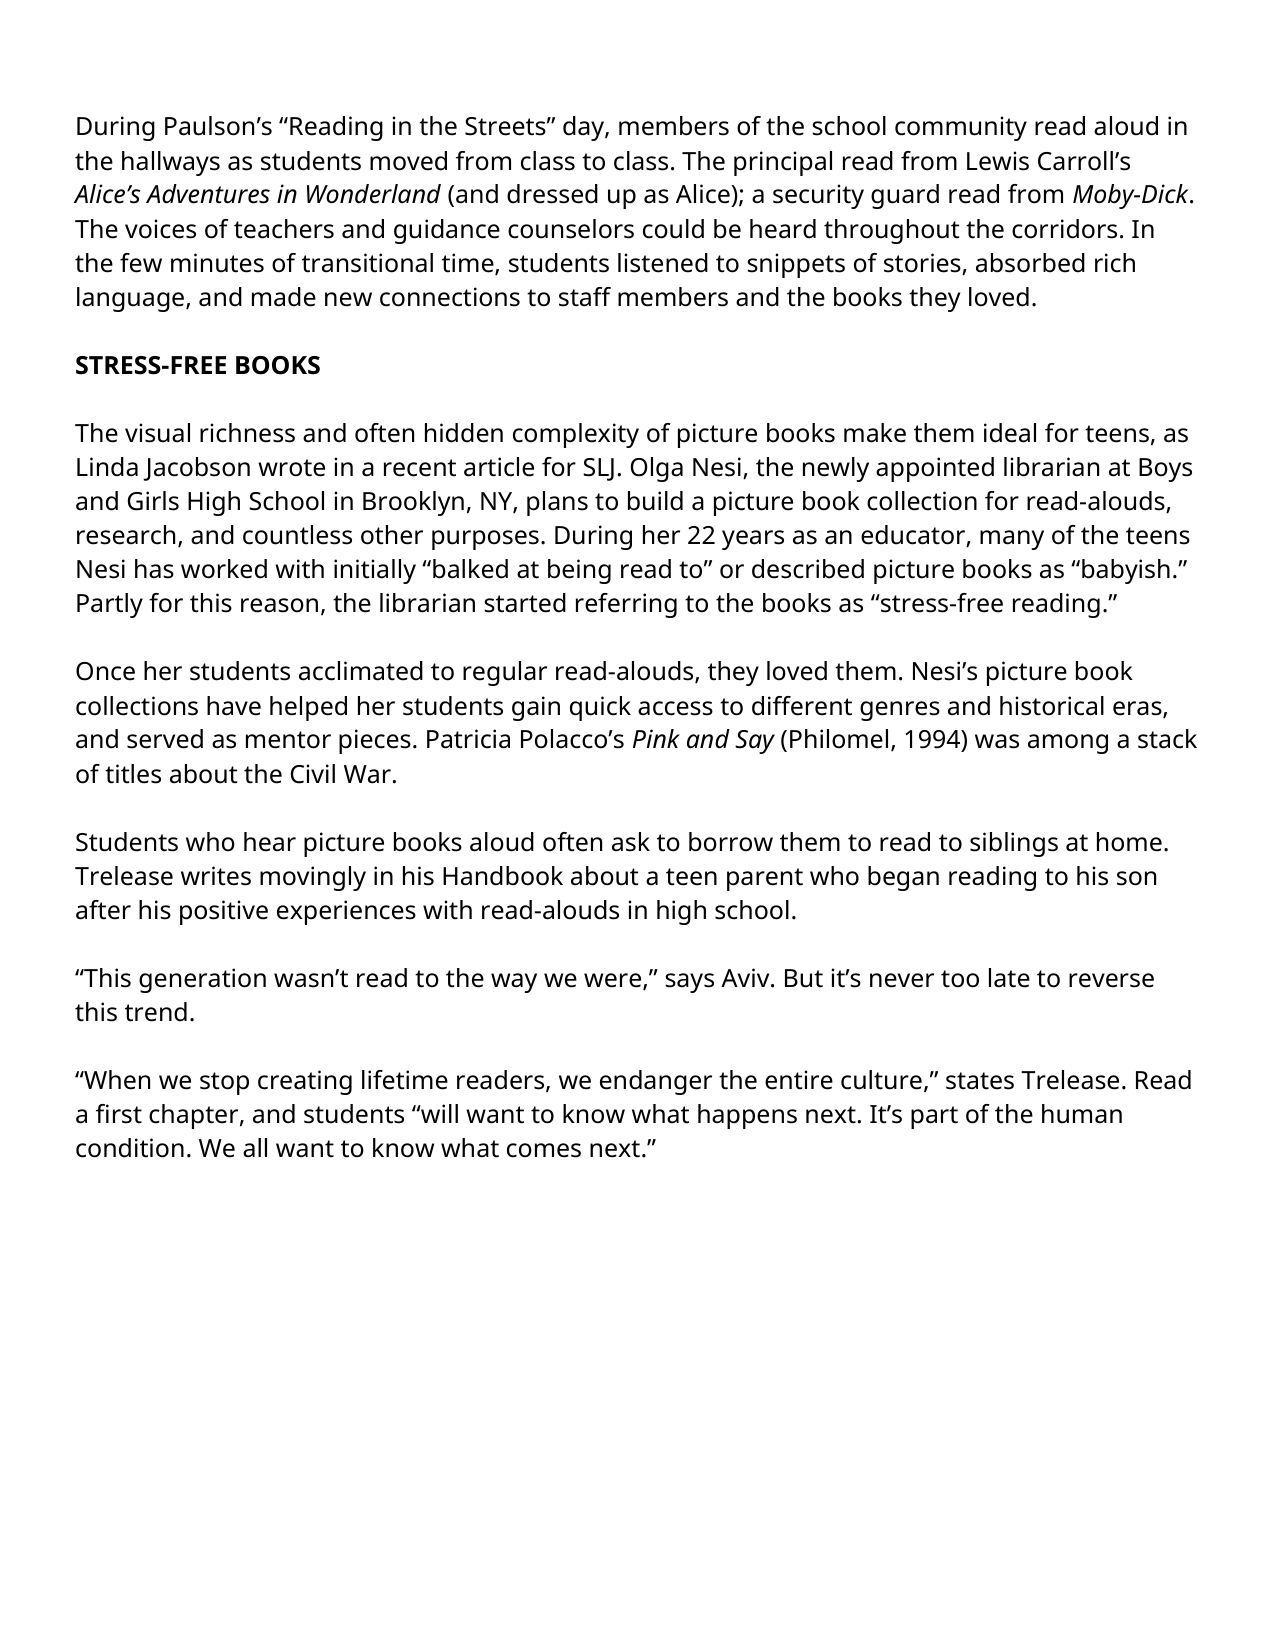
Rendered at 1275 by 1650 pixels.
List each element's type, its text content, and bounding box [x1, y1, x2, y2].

text Once her students acclimated to regular read-alouds, they loved them. Nesi’s picture book collections have helped her students gain quick access to different genres and historical eras, and served as mentor pieces. Patricia Polacco’s Pink and Say (Philomel, 1994) was among a stack of titles about the Civil War. [75, 654, 1200, 790]
text Students who hear picture books aloud often ask to borrow them to read to siblings at home. Trelease writes movingly in his Handbook about a teen parent who began reading to his son after his positive experiences with read-alouds in high school. [75, 824, 1200, 927]
text The visual richness and often hidden complexity of picture books make them ideal for teens, as Linda Jacobson wrote in a recent article for SLJ. Olga Nesi, the newly appointed librarian at Boys and Girls High School in Brooklyn, NY, plans to build a picture book collection for read-alouds, research, and countless other purposes. During her 22 years as an educator, many of the teens Nesi has worked with initially “balked at being read to” or described picture books as “babyish.” Partly for this reason, the librarian started referring to the books as “stress-free reading.” [75, 416, 1200, 620]
text STRESS-FREE BOOKS [75, 347, 1200, 382]
text “This generation wasn’t read to the way we were,” says Aviv. But it’s never too late to reverse this trend. [75, 961, 1200, 1029]
text “When we stop creating lifetime readers, we endanger the entire culture,” states Trelease. Read a first chapter, and students “will want to know what happens next. It’s part of the human condition. We all want to know what comes next.” [75, 1063, 1200, 1165]
text During Paulson’s “Reading in the Streets” day, members of the school community read aloud in the hallways as students moved from class to class. The principal read from Lewis Carroll’s Alice’s Adventures in Wonderland (and dressed up as Alice); a security guard read from Moby-Dick. The voices of teachers and guidance counselors could be heard throughout the corridors. In the few minutes of transitional time, students listened to snippets of stories, absorbed rich language, and made new connections to staff members and the books they loved. [75, 109, 1200, 313]
